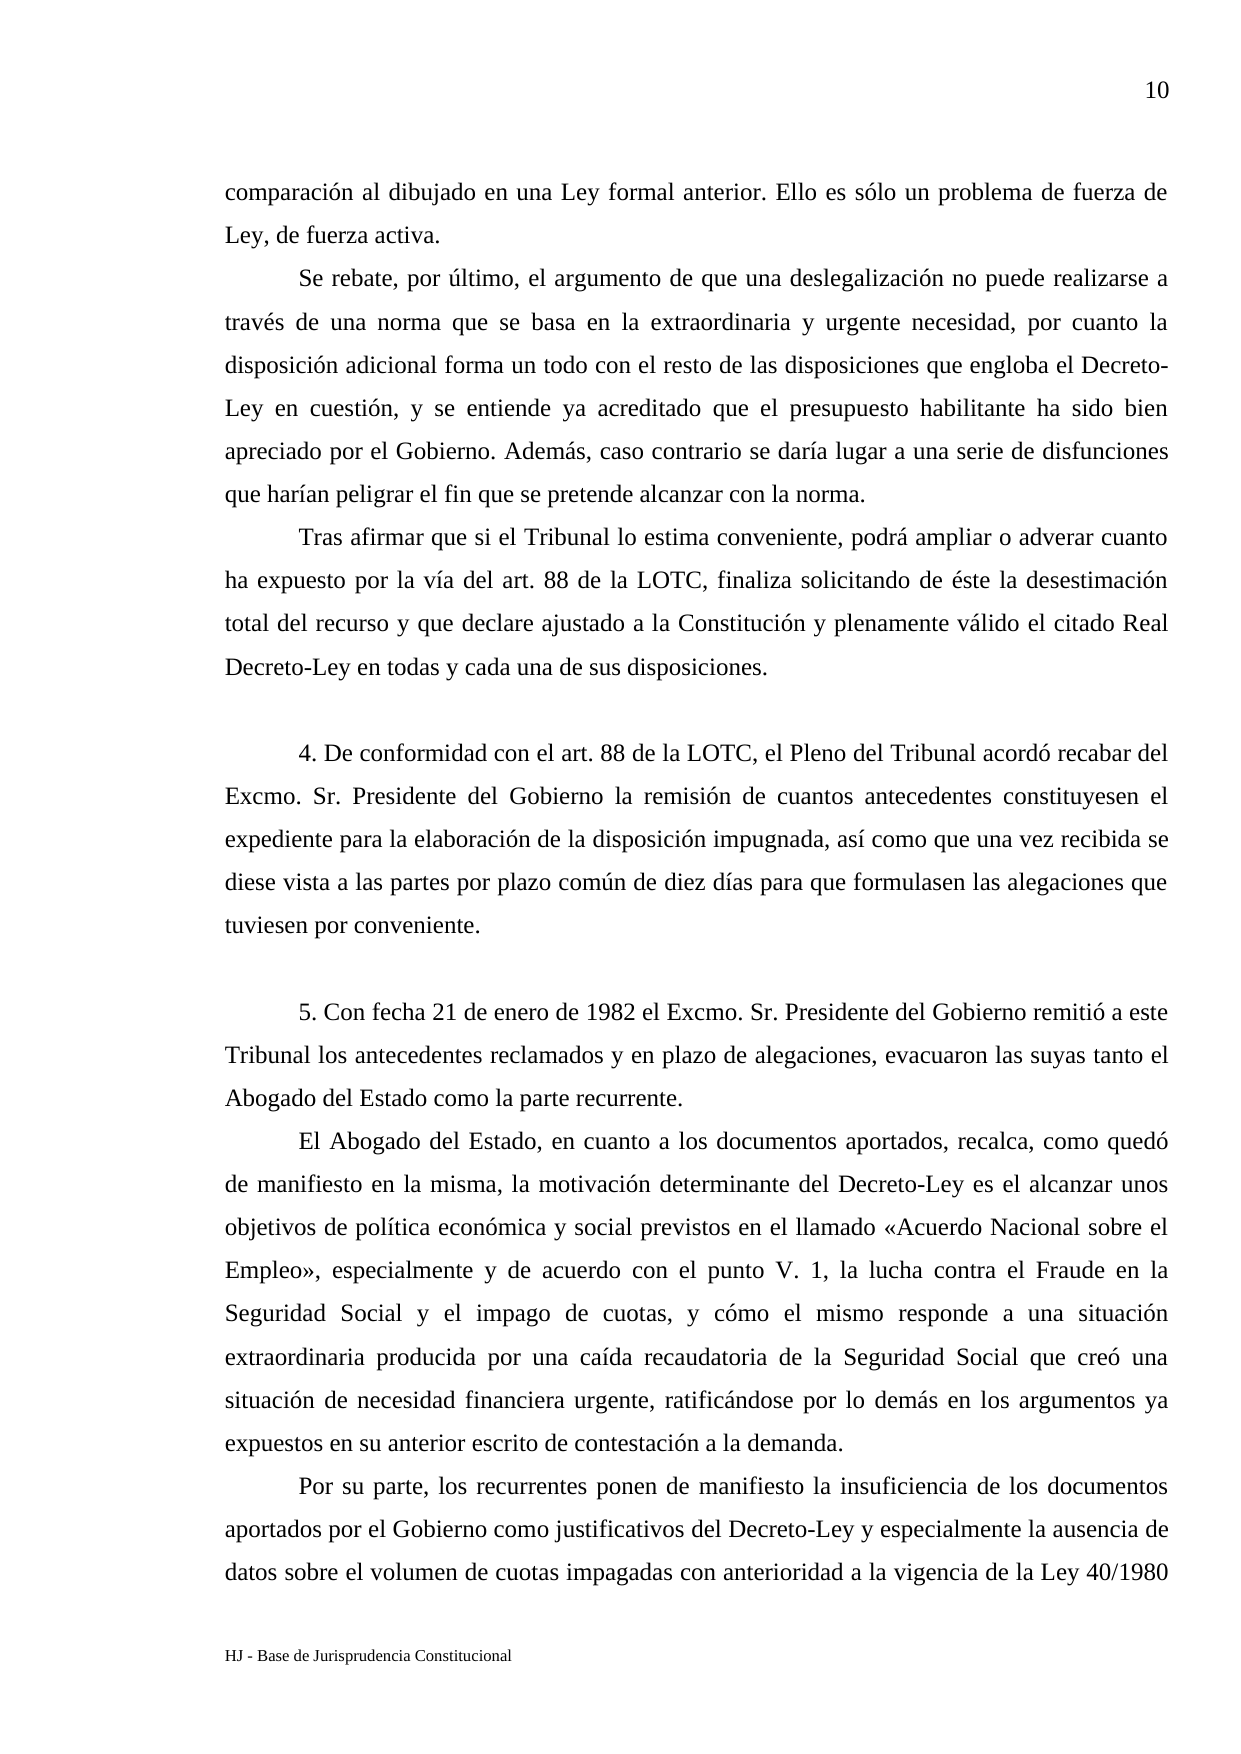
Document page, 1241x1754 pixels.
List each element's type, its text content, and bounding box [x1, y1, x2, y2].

text 4. De conformidad con el art. 88 de la LOTC, el Pleno del Tribunal acordó recabar del Excmo. Sr. Presidente del Gobierno la remisión de cuantos antecedentes constituyesen el expediente para la elaboración de la disposición impugnada, así como que una vez recibida se diese vista a las partes por plazo común de diez días para que formulasen las alegaciones que tuviesen por conveniente. [224, 738, 1169, 939]
text Tras afirmar que si el Tribunal lo estima conveniente, podrá ampliar o adverar cuanto ha expuesto por la vía del art. 88 de la LOTC, finaliza solicitando de éste la desestimación total del recurso y que declare ajustado a la Constitución y plenamente válido el citado Real Decreto-Ley en todas y cada una de sus disposiciones. [224, 522, 1169, 680]
text Se rebate, por último, el argumento de que una deslegalización no puede realizarse a través de una norma que se basa en la extraordinaria y urgente necesidad, por cuanto la disposición adicional forma un todo con el resto de las disposiciones que engloba el Decreto-Ley en cuestión, y se entiende ya acreditado que el presupuesto habilitante ha sido bien apreciado por el Gobierno. Además, caso contrario se daría lugar a una serie de disfunciones que harían peligrar el fin que se pretende alcanzar con la norma. [224, 263, 1169, 508]
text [224, 1471, 1169, 1586]
text 5. Con fecha 21 de enero de 1982 el Excmo. Sr. Presidente del Gobierno remitió a este Tribunal los antecedentes reclamados y en plazo de alegaciones, evacuaron las suyas tanto el Abogado del Estado como la parte recurrente. [224, 997, 1169, 1112]
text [224, 177, 1169, 249]
text El Abogado del Estado, en cuanto a los documentos aportados, recalca, como quedó de manifiesto en la misma, la motivación determinante del Decreto-Ley es el alcanzar unos objetivos de política económica y social previstos en el llamado «Acuerdo Nacional sobre el Empleo», especialmente y de acuerdo con el punto V. 1, la lucha contra el Fraude en la Seguridad Social y el impago de cuotas, y cómo el mismo responde a una situación extraordinaria producida por una caída recaudatoria de la Seguridad Social que creó una situación de necesidad financiera urgente, ratificándose por lo demás en los argumentos ya expuestos en su anterior escrito de contestación a la demanda. [224, 1126, 1169, 1457]
